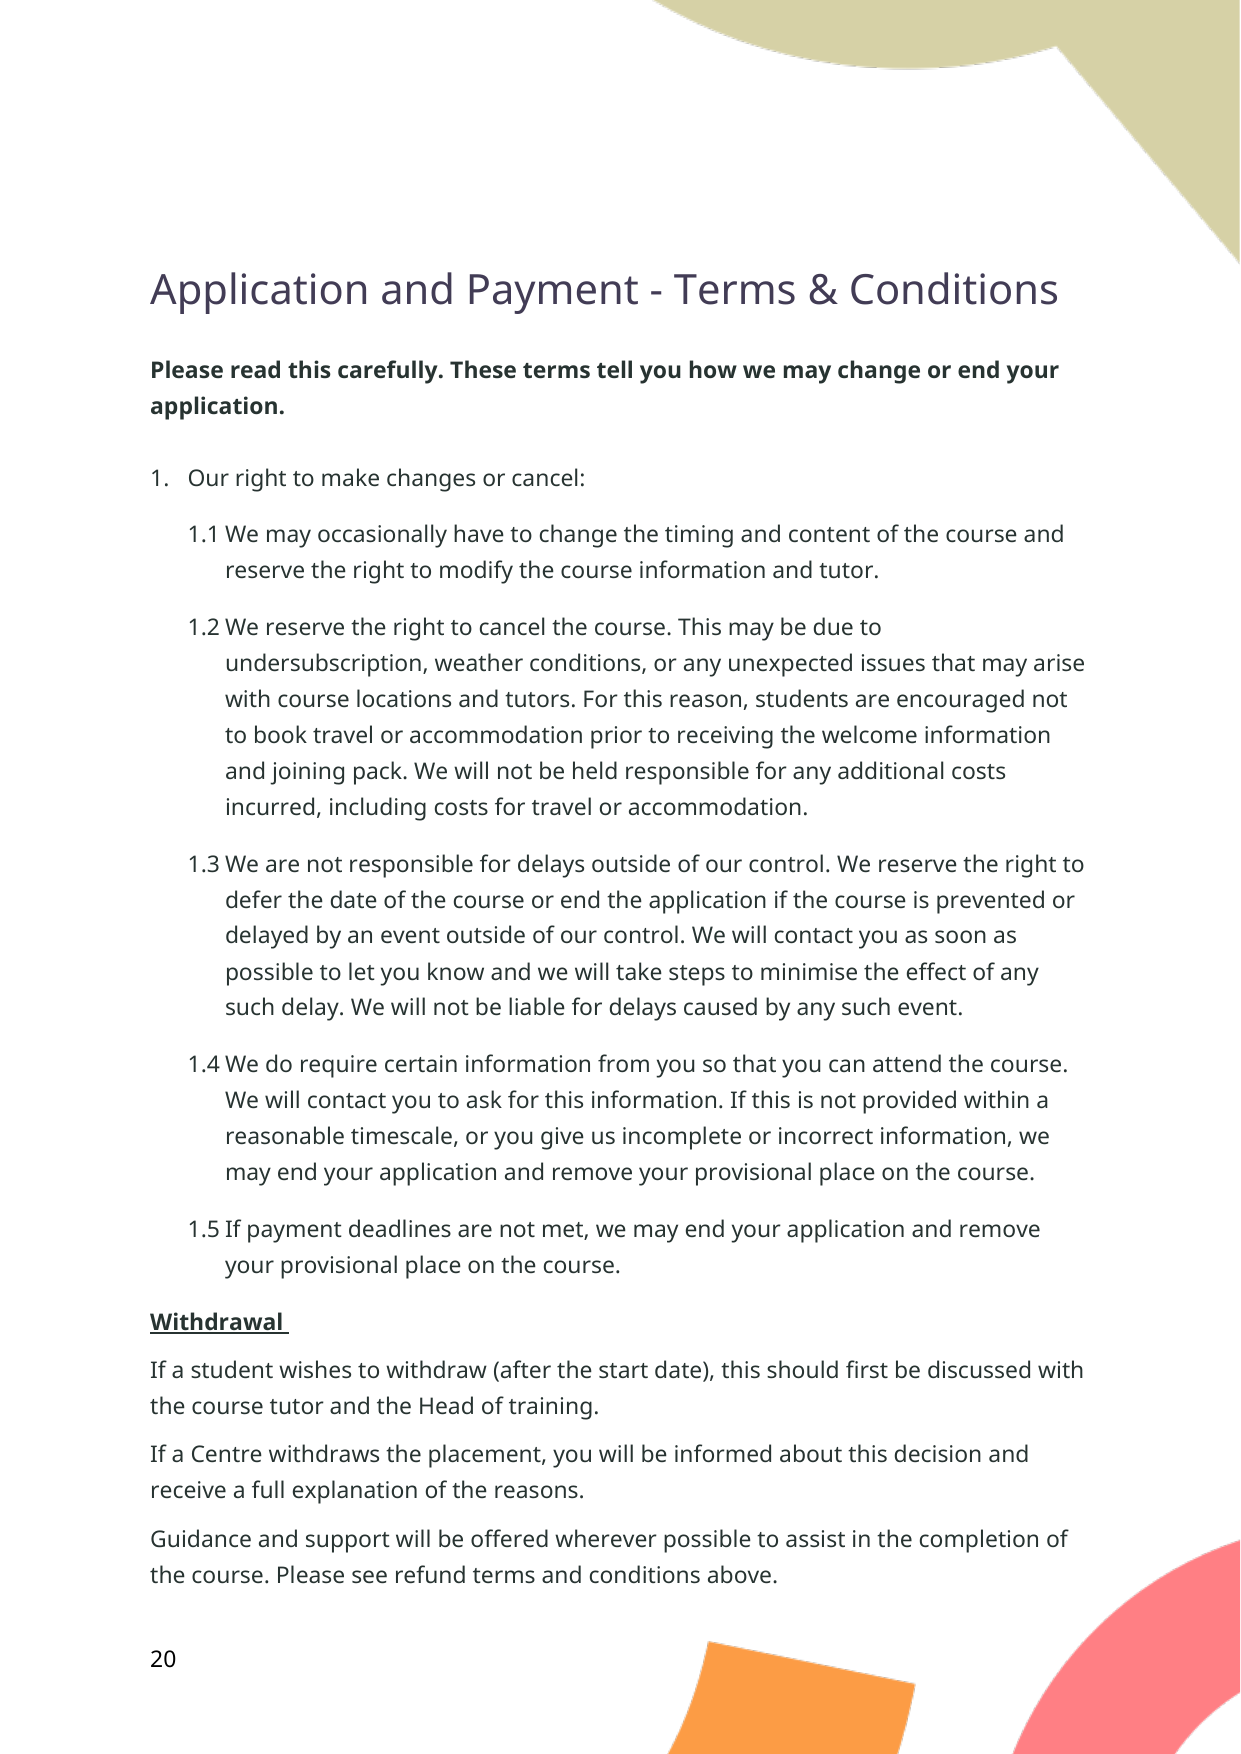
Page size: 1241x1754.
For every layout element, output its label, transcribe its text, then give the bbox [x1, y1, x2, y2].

list We may occasionally have to change the timing and content of the course and reserve the right to modify the course information and tutor. [187, 518, 1090, 586]
text Please read this carefully. These terms tell you how we may change or end your application. [150, 354, 1090, 421]
text Withdrawal [150, 1305, 1090, 1337]
list If payment deadlines are not met, we may end your application and remove your provisional place on the course. [187, 1213, 1090, 1280]
list We are not responsible for delays outside of our control. We reserve the right to defer the date of the course or end the application if the course is prevented or delayed by an event outside of our control. We will contact you as soon as possible to let you know and we will take steps to minimise the effect of any such delay. We will not be liable for delays caused by any such event. [187, 848, 1090, 1023]
text If a Centre withdraws the placement, you will be informed about this decision and receive a full explanation of the reasons. [150, 1438, 1090, 1505]
text If a student wishes to withdraw (after the start date), this should first be discussed with the course tutor and the Head of training. [150, 1354, 1090, 1421]
list We do require certain information from you so that you can attend the course. We will contact you to ask for this information. If this is not provided within a reasonable timescale, or you give us incomplete or incorrect information, we may end your application and remove your provisional place on the course. [187, 1048, 1090, 1187]
list We reserve the right to cancel the course. This may be due to undersubscription, weather conditions, or any unexpected issues that may arise with course locations and tutors. For this reason, students are encouraged not to book travel or accommodation prior to receiving the welcome information and joining pack. We will not be held responsible for any additional costs incurred, including costs for travel or accommodation. [187, 611, 1090, 822]
text Guidance and support will be offered wherever possible to assist in the completion of the course. Please see refund terms and conditions above. [150, 1523, 1090, 1590]
subtitle Application and Payment - Terms & Conditions [150, 259, 1090, 316]
list Our right to make changes or cancel: [150, 462, 1090, 493]
